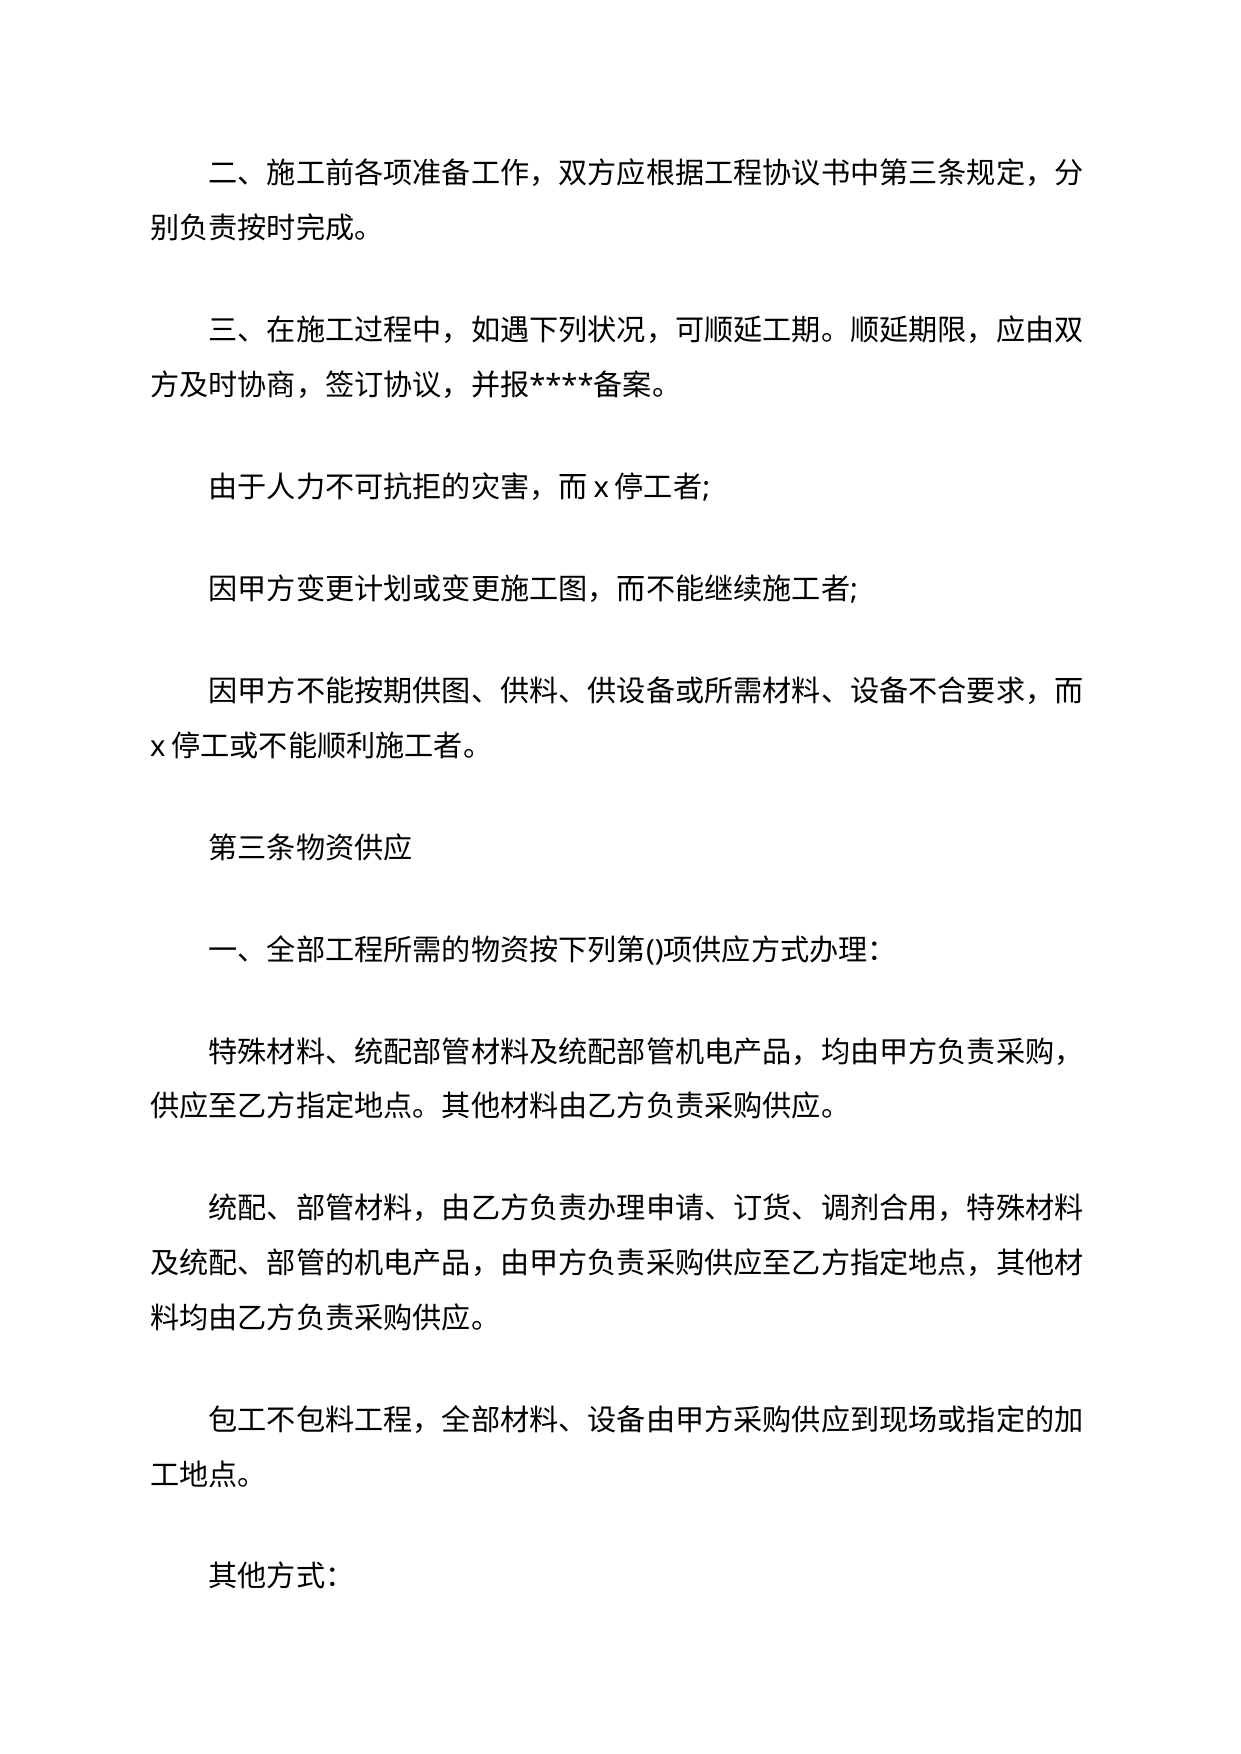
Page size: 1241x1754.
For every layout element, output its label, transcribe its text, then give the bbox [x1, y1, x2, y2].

text 二、施工前各项准备工作，双方应根据工程协议书中第三条规定，分别负责按时完成。 [150, 150, 1090, 247]
text 统配、部管材料，由乙方负责办理申请、订货、调剂合用，特殊材料及统配、部管的机电产品，由甲方负责采购供应至乙方指定地点，其他材料均由乙方负责采购供应。 [150, 1185, 1090, 1337]
text 第三条物资供应 [150, 824, 1090, 867]
text 包工不包料工程，全部材料、设备由甲方采购供应到现场或指定的加工地点。 [150, 1396, 1090, 1493]
text 因甲方变更计划或变更施工图，而不能继续施工者; [150, 566, 1090, 608]
text 由于人力不可抗拒的灾害，而x停工者; [150, 463, 1090, 506]
text 特殊材料、统配部管材料及统配部管机电产品，均由甲方负责采购，供应至乙方指定地点。其他材料由乙方负责采购供应。 [150, 1028, 1090, 1125]
text 因甲方不能按期供图、供料、供设备或所需材料、设备不合要求，而x停工或不能顺利施工者。 [150, 667, 1090, 765]
text 三、在施工过程中，如遇下列状况，可顺延工期。顺延期限，应由双方及时协商，签订协议，并报****备案。 [150, 307, 1090, 404]
text 其他方式： [150, 1553, 1090, 1595]
text 一、全部工程所需的物资按下列第()项供应方式办理： [150, 926, 1090, 968]
